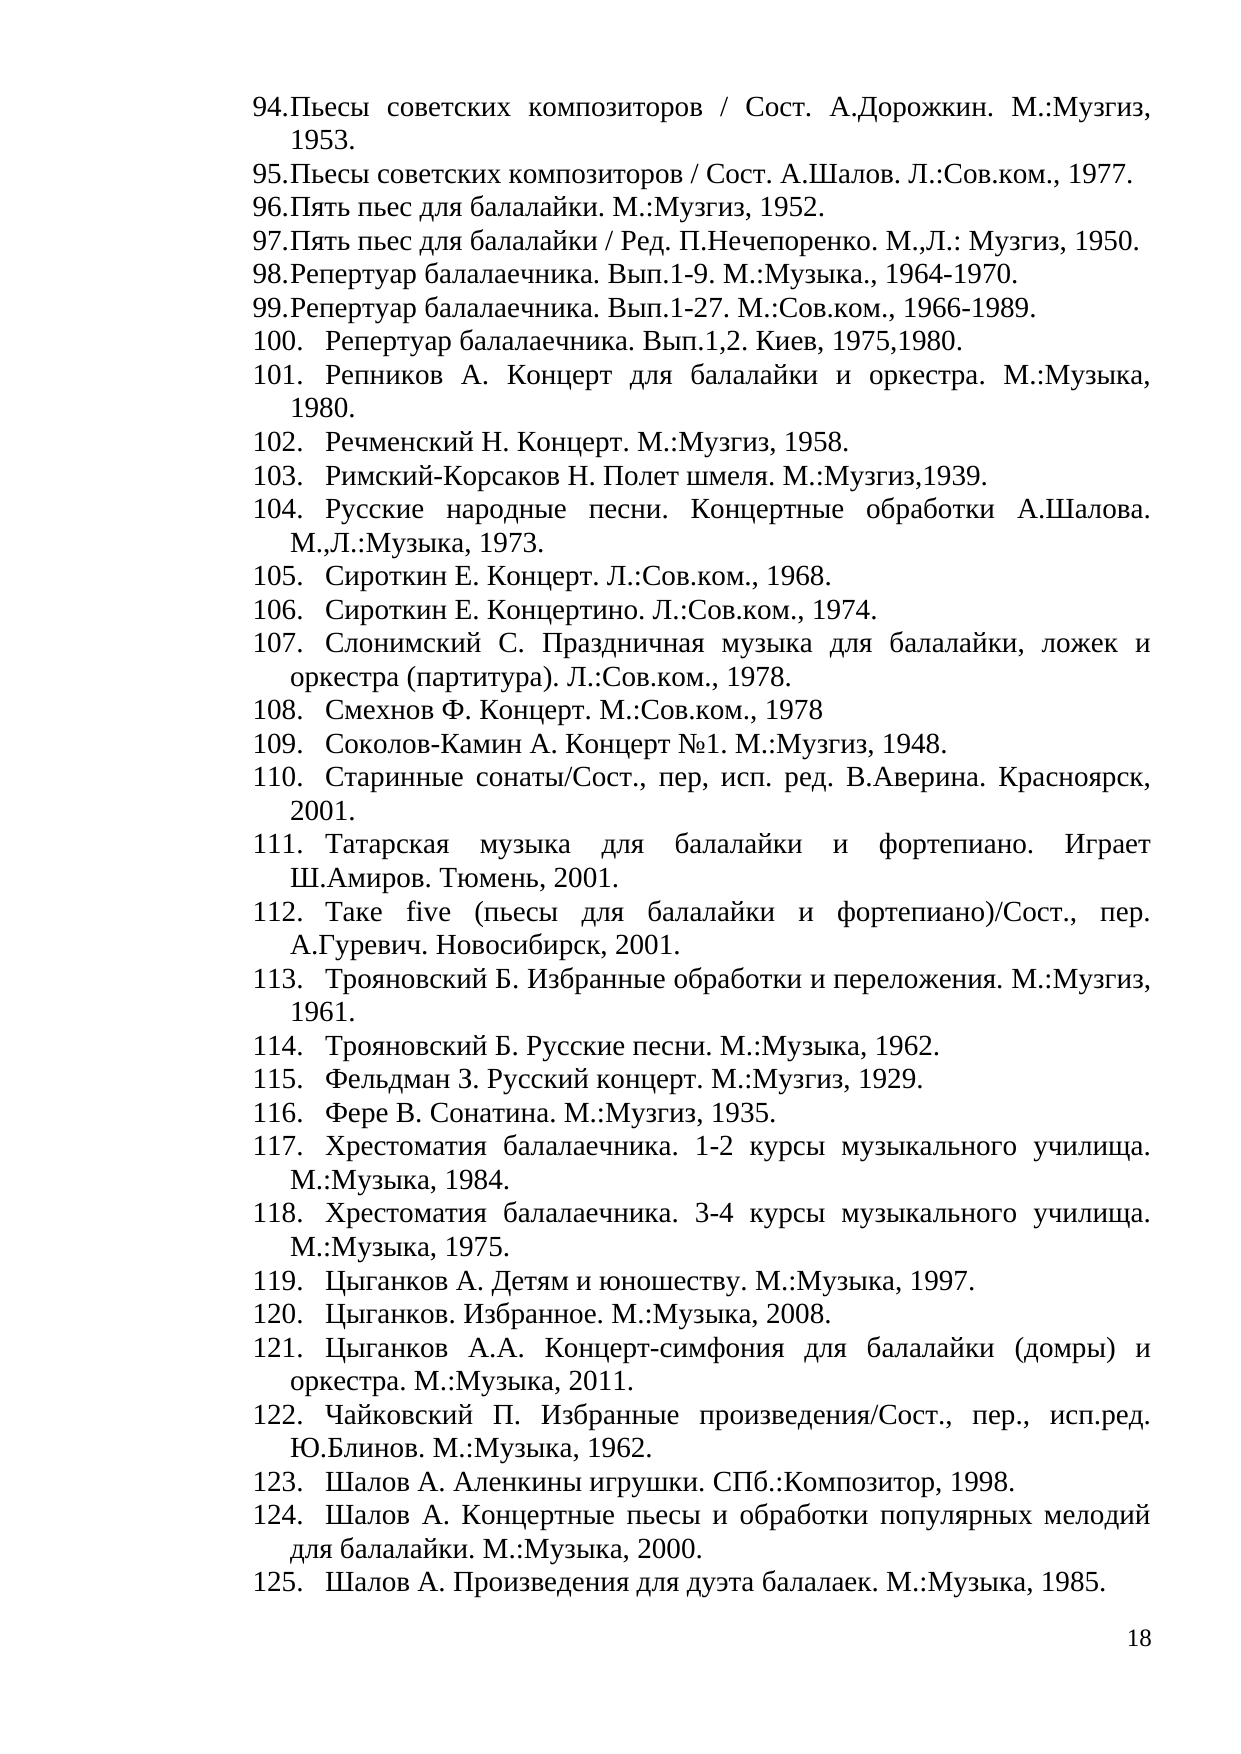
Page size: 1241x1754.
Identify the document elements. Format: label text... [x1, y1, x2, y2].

list Чайковский П. Избранные произведения/Сост., пер., исп.ред. Ю.Блинов. М.:Музыка, 1962. [252, 1397, 1152, 1464]
list Цыганков А.А. Концерт-симфония для балалайки (домры) и оркестра. М.:Музыка, 2011. [252, 1330, 1152, 1397]
list Фельдман З. Русский концерт. М.:Музгиз, 1929. [252, 1061, 1152, 1095]
list Хрестоматия балалаечника. 1-2 курсы музыкального училища. М.:Музыка, 1984. [252, 1128, 1152, 1196]
list Шалов А. Концертные пьесы и обработки популярных мелодий для балалайки. М.:Музыка, 2000. [252, 1497, 1152, 1564]
list Русские народные песни. Концертные обработки А.Шалова. М.,Л.:Музыка, 1973. [252, 491, 1152, 558]
list Старинные сонаты/Сост., пер, исп. ред. В.Аверина. Красноярск, 2001. [252, 759, 1152, 827]
list Пять пьес для балалайки. М.:Музгиз, 1952. [252, 189, 1152, 223]
list Смехнов Ф. Концерт. М.:Сов.ком., 1978 [252, 692, 1152, 726]
list Трояновский Б. Избранные обработки и переложения. М.:Музгиз, 1961. [252, 961, 1152, 1028]
list Репертуар балалаечника. Вып.1-.:Сов.ком., 1966-1989. [252, 290, 1152, 323]
list Репертуар балалаечника. Вып.1-.:Музыка., 1964-1970. [252, 256, 1152, 290]
list Татарская музыка для балалайки и фортепиано. Играет Ш.Амиров. Тюмень, 2001. [252, 827, 1152, 894]
list Римский-Корсаков Н. Полет шмеля. М.:Музгиз,1939. [252, 458, 1152, 491]
list Сироткин Е. Концерт. Л.:Сов.ком., 1968. [252, 558, 1152, 592]
list Речменский Н. Концерт. М.:Музгиз, 1958. [252, 424, 1152, 458]
list Фере В. Сонатина. М.:Музгиз, 1935. [252, 1095, 1152, 1128]
list Трояновский Б. Русские песни. М.:Музыка, 1962. [252, 1028, 1152, 1061]
list Шалов А. Аленкины игрушки. СПб.:Композитор, 1998. [252, 1464, 1152, 1497]
list Слонимский С. Праздничная музыка для балалайки, ложек и оркестра (партитура). Л.:Сов.ком., 1978. [252, 625, 1152, 692]
list Пять пьес для балалайки / Ред. П.Нечепоренко. М.,Л.: Музгиз, 1950. [252, 223, 1152, 256]
list Соколов-Камин А. Концерт №1. М.:Музгиз, 1948. [252, 726, 1152, 759]
list Пьесы советских композиторов / Сост. А.Шалов. Л.:Сов.ком., 1977. [252, 156, 1152, 189]
list Хрестоматия балалаечника. 3-4 курсы музыкального училища. М.:Музыка, 1975. [252, 1196, 1152, 1263]
list Таке five (пьесы для балалайки и фортепиано)/Сост., пер. А.Гуревич. Новосибирск, 2001. [252, 894, 1152, 961]
list Репертуар балалаечника. Вып.1,2. Киев, 1975,1980. [252, 323, 1152, 357]
list Пьесы советских композиторов / Сост. А.Дорожкин. М.:Музгиз, 1953. [252, 89, 1152, 156]
list Сироткин Е. Концертино. Л.:Сов.ком., 1974. [252, 592, 1152, 625]
list Цыганков А. Детям и юношеству. М.:Музыка, 1997. [252, 1263, 1152, 1296]
list Шалов А. Произведения для дуэта балалаек. М.:Музыка, 1985. [252, 1564, 1152, 1598]
list Репников А. Концерт для балалайки и оркестра. М.:Музыка, 1980. [252, 357, 1152, 424]
list Цыганков. Избранное. М.:Музыка, 2008. [252, 1296, 1152, 1330]
